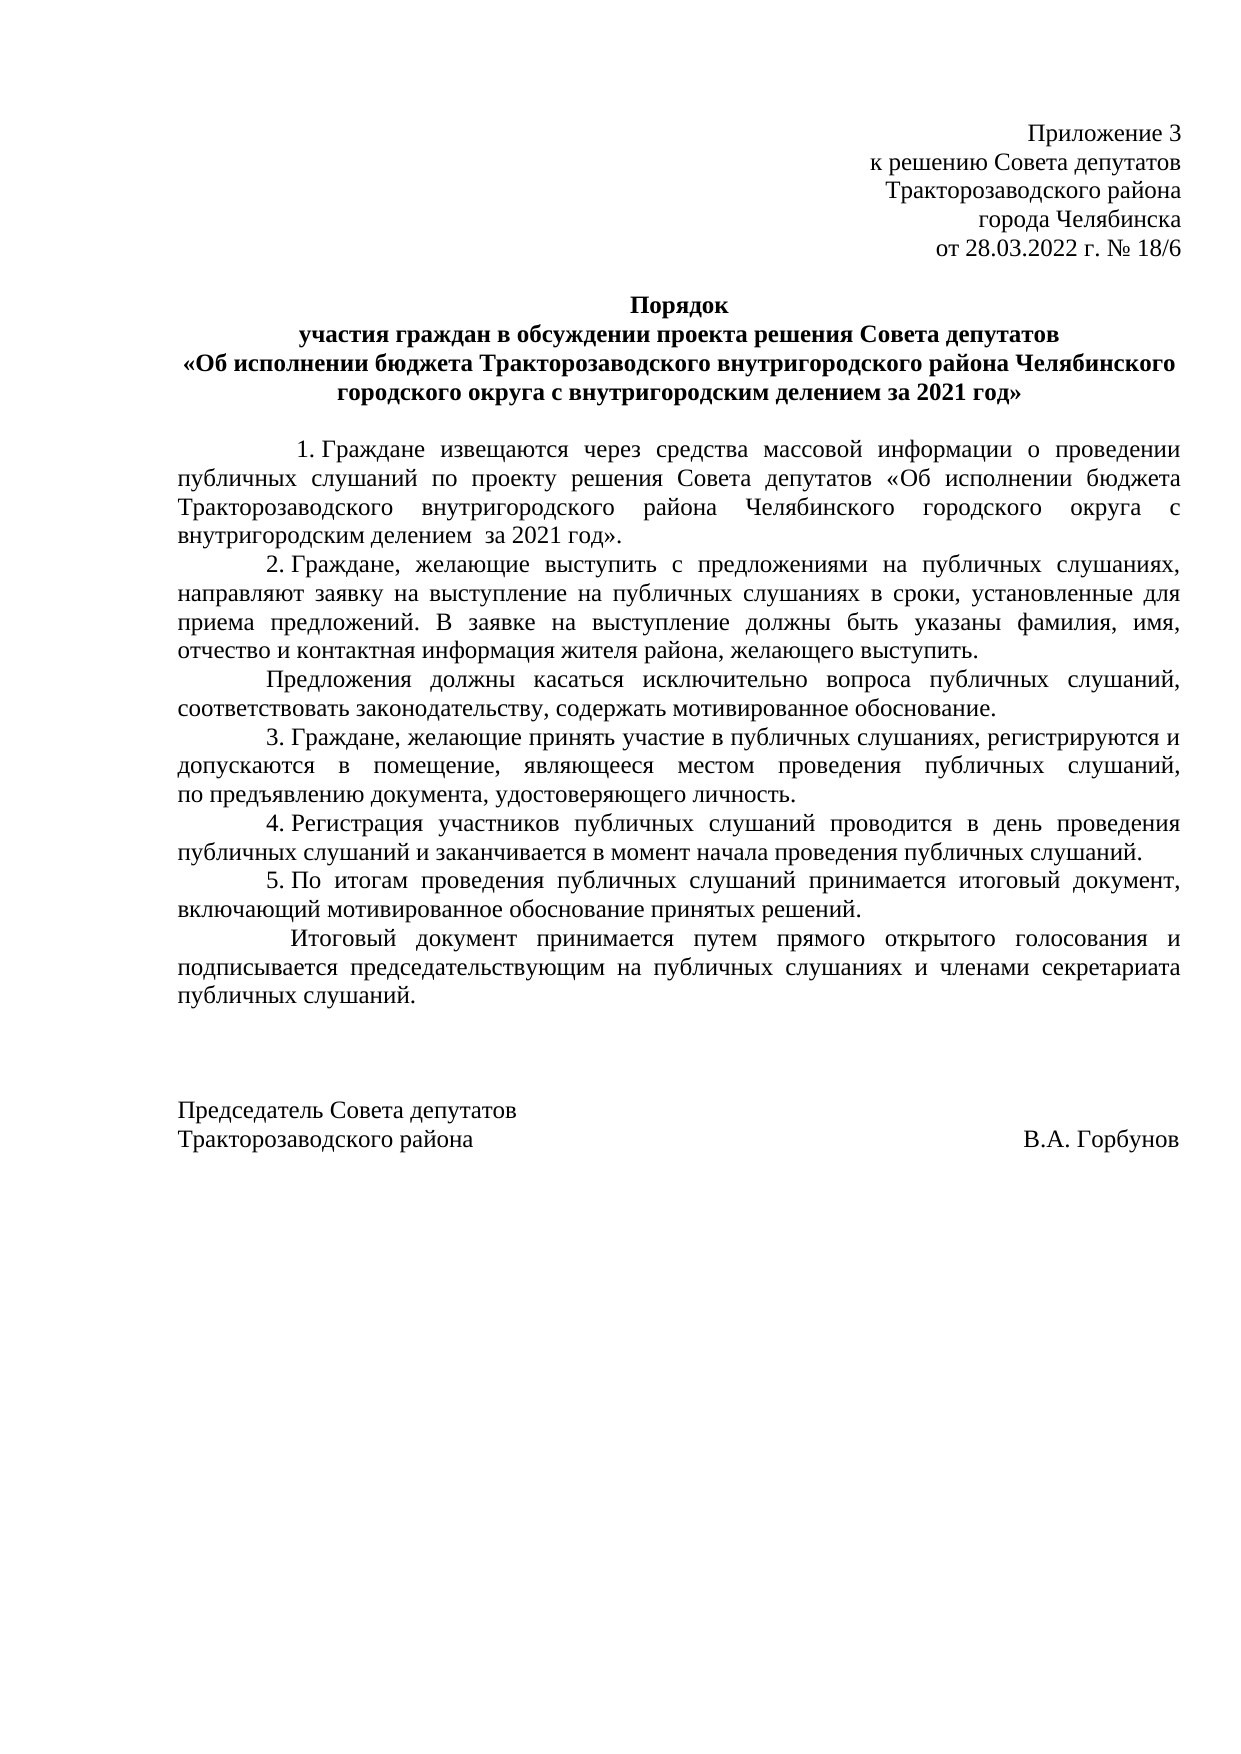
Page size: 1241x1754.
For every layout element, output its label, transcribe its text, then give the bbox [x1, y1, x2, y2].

text Приложение 3 [177, 118, 1181, 147]
text Тракторозаводского района В.А. Горбунов [177, 1124, 1181, 1153]
text города Челябинска [177, 204, 1181, 233]
title Порядок [177, 291, 1181, 319]
text Итоговый документ принимается путем прямого открытого голосования и подписывается председательствующим на публичных слушаниях и членами секретариата публичных слушаний. [177, 923, 1181, 1009]
text 4. Регистрация участников публичных слушаний проводится в день проведения публичных слушаний и заканчивается в момент начала проведения публичных слушаний. [177, 808, 1181, 866]
text от 28.03.2022 г. № 18/6 [177, 233, 1181, 262]
text к решению Совета депутатов [177, 147, 1181, 176]
text Председатель Совета депутатов [177, 1096, 1181, 1124]
text Предложения должны касаться исключительно вопроса публичных слушаний, соответствовать законодательству, содержать мотивированное обоснование. [177, 664, 1181, 722]
text 2. Граждане, желающие выступить с предложениями на публичных слушаниях, направляют заявку на выступление на публичных слушаниях в сроки, установленные для приема предложений. В заявке на выступление должны быть указаны фамилия, имя, отчество и контактная информация жителя района, желающего выступить. [177, 549, 1181, 664]
title «Об исполнении бюджета Тракторозаводского внутригородского района Челябинского городского округа с внутригородским делением за 2021 год» [177, 348, 1181, 406]
text 5. По итогам проведения публичных слушаний принимается итоговый документ, включающий мотивированное обоснование принятых решений. [177, 866, 1181, 923]
title 1. Граждане извещаются через средства массовой информации о проведении публичных слушаний по проекту решения Совета депутатов «Об исполнении бюджета Тракторозаводского внутригородского района Челябинского городского округа с внутригородским делением за 2021 год». [177, 434, 1181, 549]
text Тракторозаводского района [177, 176, 1181, 204]
text 3. Граждане, желающие принять участие в публичных слушаниях, регистрируются и допускаются в помещение, являющееся местом проведения публичных слушаний, по предъявлению документа, удостоверяющего личность. [177, 722, 1181, 808]
title участия граждан в обсуждении проекта решения Совета депутатов [177, 319, 1181, 348]
